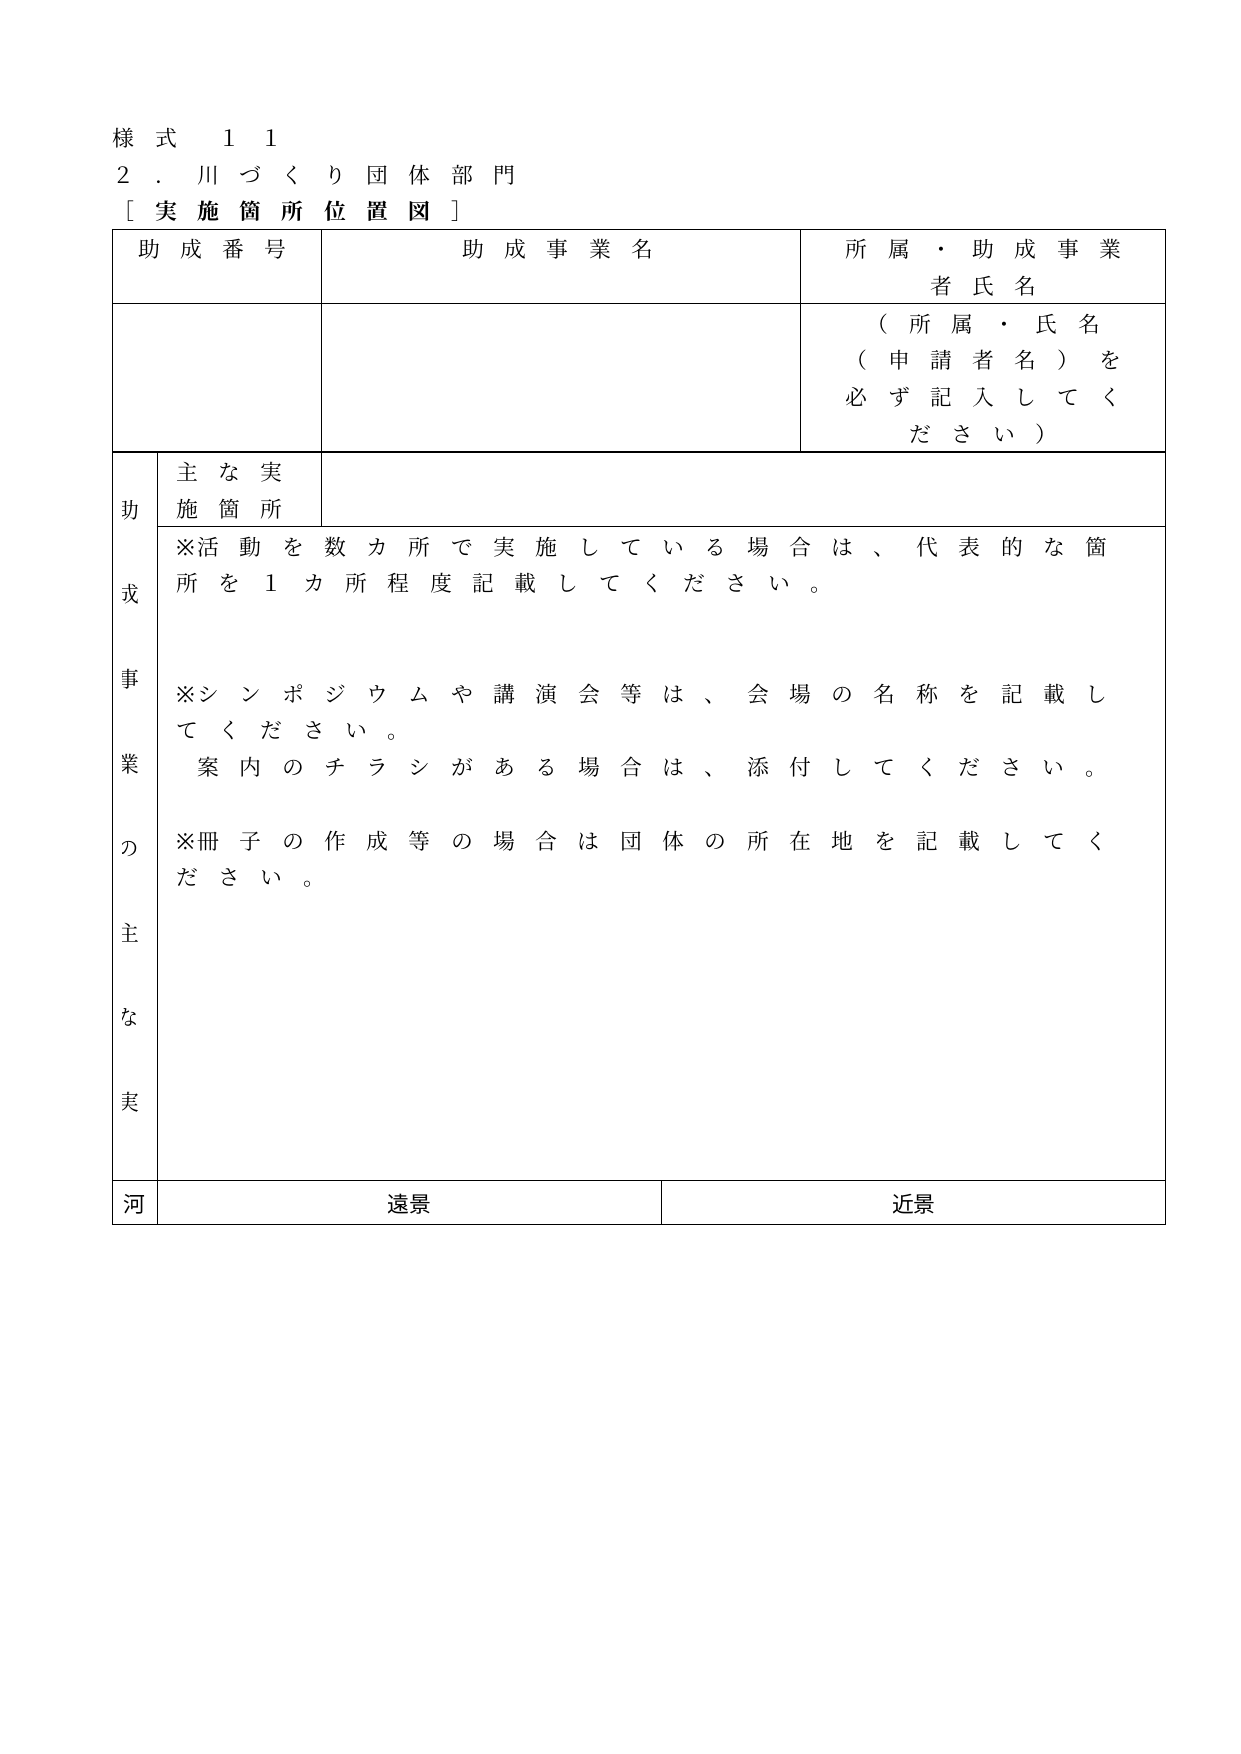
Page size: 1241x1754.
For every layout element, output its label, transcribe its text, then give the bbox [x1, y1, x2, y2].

table_cell [322, 453, 1165, 526]
table_cell ※活動を数カ所で実施している場合は、代表的な箇所を１カ所程度記載してください。 ※シンポジウムや講演会等は、会場の名称を記載してください。 案内のチラシがある場合は、添付してください。 ※冊子の作成等の場合は団体の所在地を記載してください。 [158, 527, 1165, 1180]
table_header 助成番号 [113, 230, 321, 303]
table_cell 主な実施箇所 [158, 453, 321, 526]
table_cell 河川基金ロゴ等表示状況写真 [113, 1181, 157, 1224]
table_cell 助 成 事 業 の 主 な 実 施 箇 所 [113, 453, 157, 1180]
table_header 所属・助成事業者氏名 [801, 230, 1165, 303]
table_header 助成事業名 [322, 230, 800, 303]
table_cell [322, 304, 800, 451]
table_cell 遠景 [158, 1181, 661, 1224]
text 様式 １１ [113, 118, 1128, 155]
table_cell 近景 [662, 1181, 1165, 1224]
table_cell （所属・氏名（申請者名）を必ず記入してください） [801, 304, 1165, 451]
text ２．川づくり団体部門 ［実施箇所位置図］ [113, 155, 1128, 229]
table_cell [113, 304, 321, 451]
